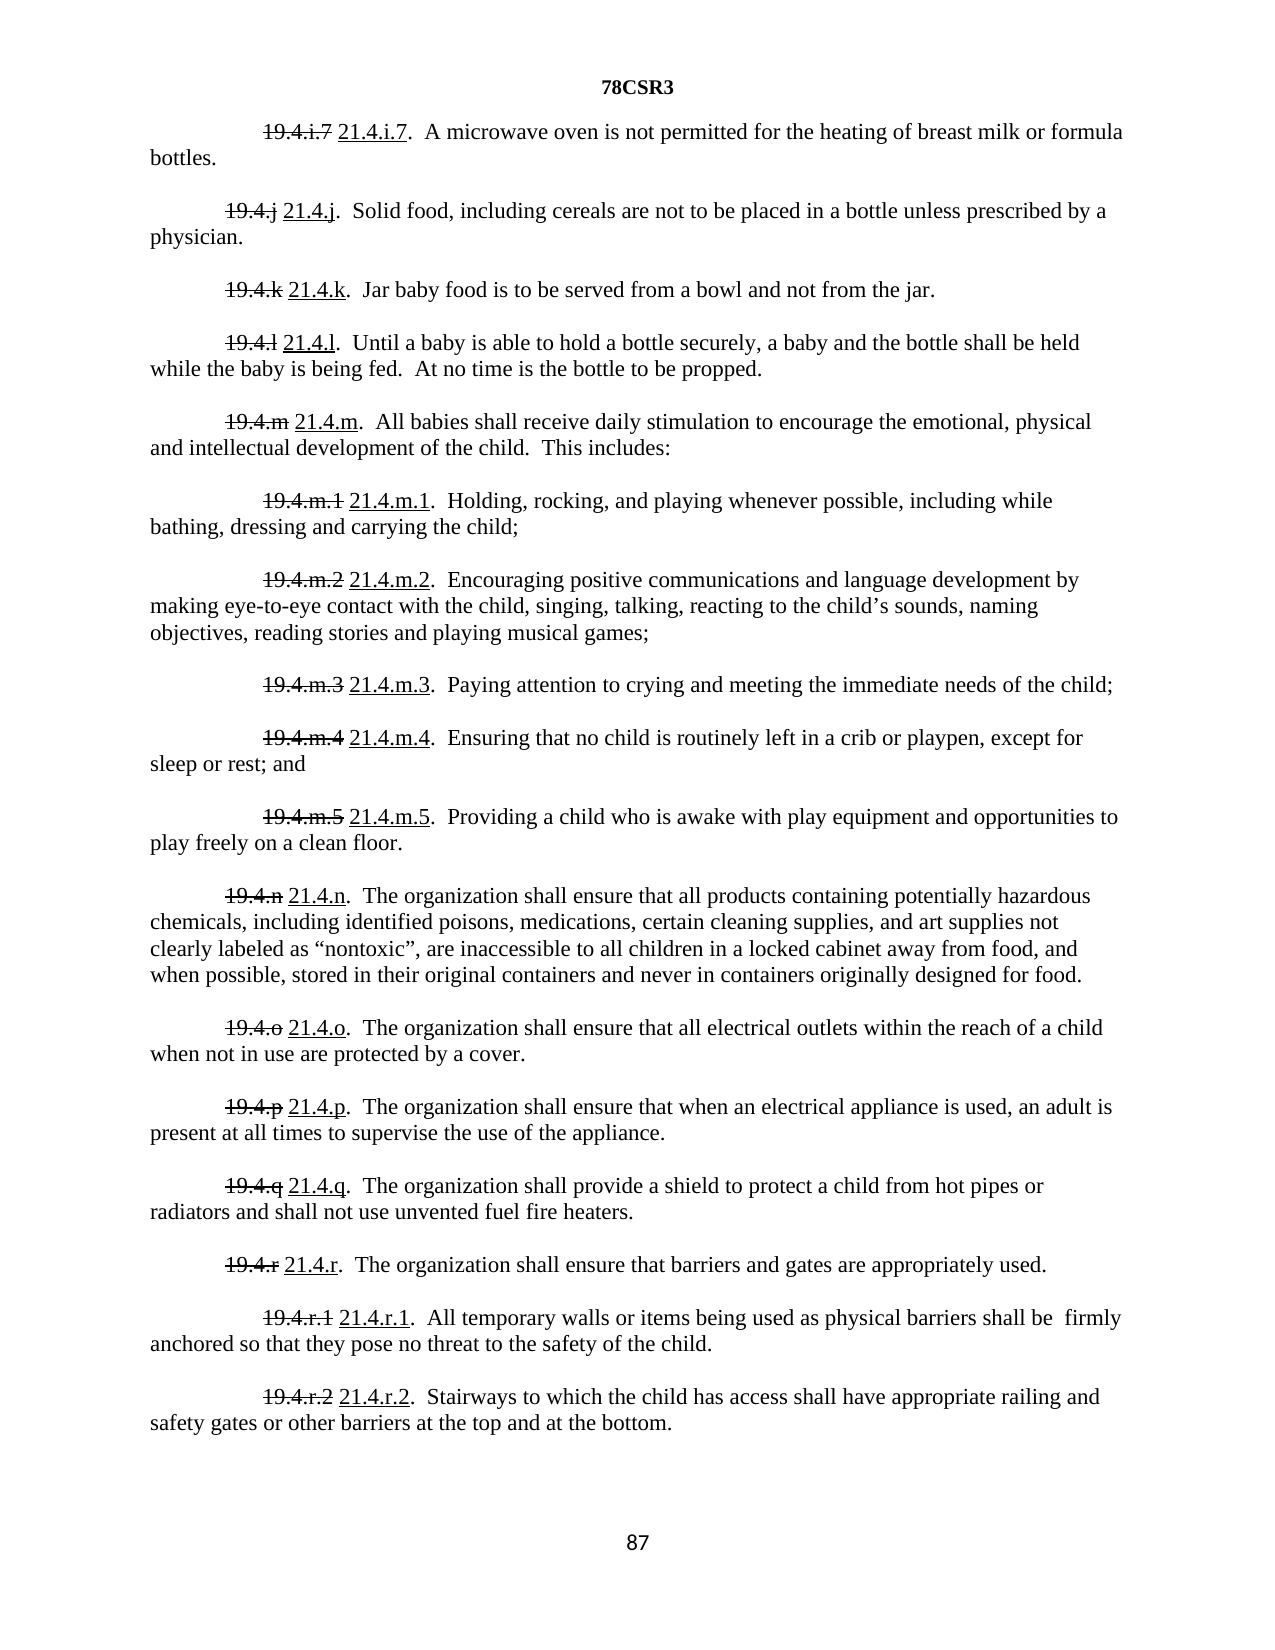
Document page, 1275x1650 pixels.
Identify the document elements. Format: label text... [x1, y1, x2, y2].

text 19.4.m.5 21.4.m.5. Providing a child who is awake with play equipment and opportunities to [225, 803, 1125, 829]
text and intellectual development of the child. This includes: [150, 434, 1125, 460]
text bathing, dressing and carrying the child; [150, 513, 1125, 539]
text making eye-to-eye contact with the child, singing, talking, reacting to the child’s sounds, naming objectives, reading stories and playing musical games; [150, 592, 1125, 645]
text 19.4.m.1 21.4.m.1. Holding, rocking, and playing whenever possible, including while [225, 487, 1125, 513]
text 19.4.o 21.4.o. The organization shall ensure that all electrical outlets within the reach of a child [187, 1014, 1125, 1040]
text present at all times to supervise the use of the appliance. [150, 1119, 1125, 1146]
text physician. [150, 223, 1125, 249]
text chemicals, including identified poisons, medications, certain cleaning supplies, and art supplies not clearly labeled as “nontoxic”, are inaccessible to all children in a locked cabinet away from food, and when possible, stored in their original containers and never in containers originally designed for food. [150, 908, 1125, 987]
text 19.4.m.3 21.4.m.3. Paying attention to crying and meeting the immediate needs of the child; [225, 671, 1125, 698]
text radiators and shall not use unvented fuel fire heaters. [150, 1198, 1125, 1225]
text 19.4.p 21.4.p. The organization shall ensure that when an electrical appliance is used, an adult is [187, 1093, 1125, 1119]
text 19.4.n 21.4.n. The organization shall ensure that all products containing potentially hazardous [187, 882, 1125, 908]
text bottles. [150, 144, 1125, 171]
text 19.4.r.2 21.4.r.2. Stairways to which the child has access shall have appropriate railing and [225, 1383, 1125, 1409]
text 19.4.r 21.4.r. The organization shall ensure that barriers and gates are appropriately used. [187, 1251, 1125, 1277]
text 19.4.i.7 21.4.i.7. A microwave oven is not permitted for the heating of breast milk or formula [225, 118, 1125, 144]
text when not in use are protected by a cover. [150, 1040, 1125, 1067]
text 19.4.r.1 21.4.r.1. All temporary walls or items being used as physical barriers shall be firmly [225, 1304, 1125, 1330]
text 19.4.l 21.4.l. Until a baby is able to hold a bottle securely, a baby and the bottle shall be held [187, 329, 1125, 355]
text safety gates or other barriers at the top and at the bottom. [150, 1409, 1125, 1436]
text while the baby is being fed. At no time is the bottle to be propped. [150, 355, 1125, 381]
text anchored so that they pose no threat to the safety of the child. [150, 1330, 1125, 1356]
text 19.4.j 21.4.j. Solid food, including cereals are not to be placed in a bottle unless prescribed by a [187, 197, 1125, 223]
text sleep or rest; and [150, 750, 1125, 777]
text play freely on a clean floor. [150, 829, 1125, 856]
text 19.4.m.4 21.4.m.4. Ensuring that no child is routinely left in a crib or playpen, except for [225, 724, 1125, 750]
text 19.4.k 21.4.k. Jar baby food is to be served from a bowl and not from the jar. [187, 276, 1125, 302]
text 19.4.m 21.4.m. All babies shall receive daily stimulation to encourage the emotional, physical [187, 408, 1125, 434]
text 19.4.q 21.4.q. The organization shall provide a shield to protect a child from hot pipes or [187, 1172, 1125, 1198]
text 19.4.m.2 21.4.m.2. Encouraging positive communications and language development by [225, 566, 1125, 592]
